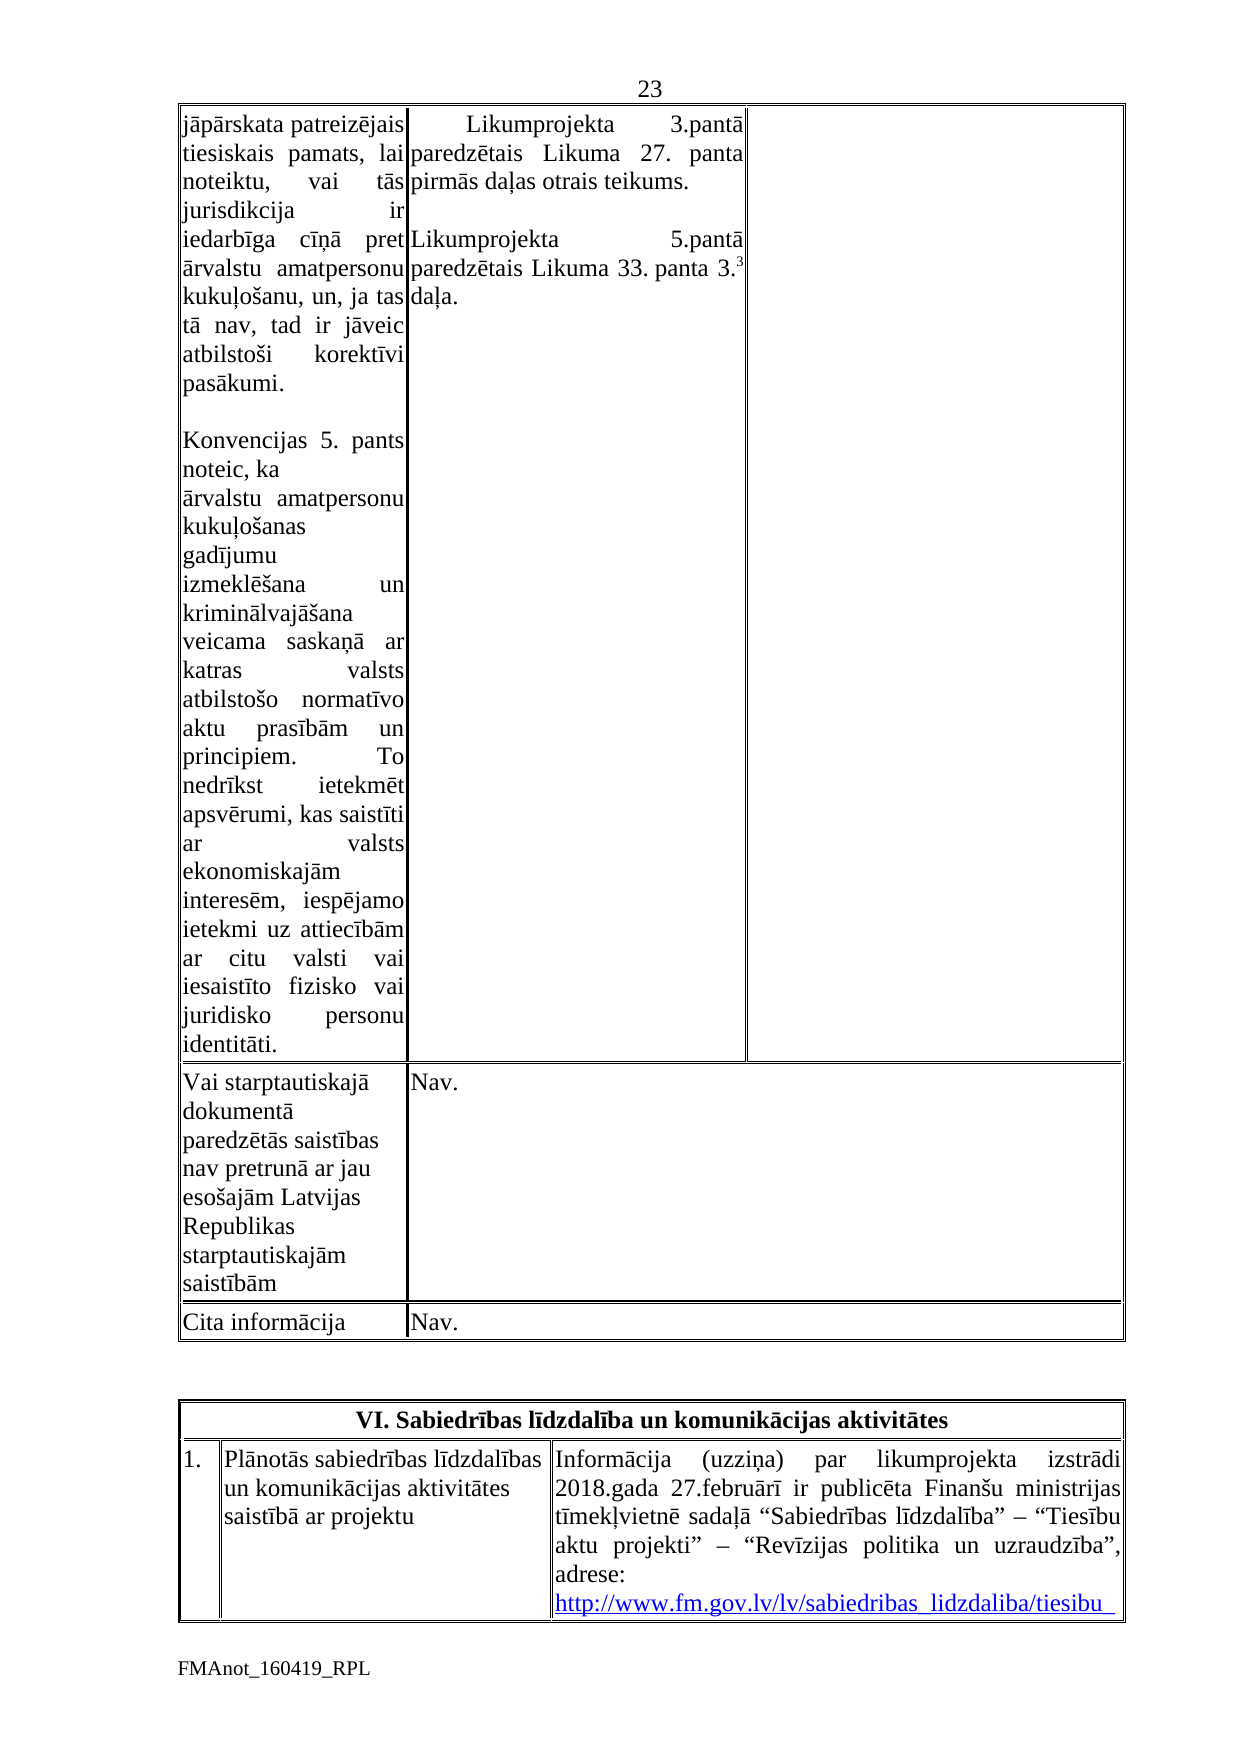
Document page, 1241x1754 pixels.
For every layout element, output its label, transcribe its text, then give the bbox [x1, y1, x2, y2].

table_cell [407, 106, 746, 1061]
table_cell Nav. [407, 1061, 1124, 1300]
table_cell 1. [181, 1438, 221, 1619]
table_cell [181, 106, 407, 1061]
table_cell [552, 1438, 1123, 1619]
table_header VI. Sabiedrības līdzdalība un komunikācijas aktivitātes [181, 1403, 1123, 1437]
table_cell Nav. [407, 1300, 1123, 1338]
table_cell Vai starptautiskajā dokumentā paredzētās saistības nav pretrunā ar jau esošajām Latvijas Republikas starptautiskajām saistībām [179, 1061, 407, 1300]
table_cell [221, 1441, 552, 1619]
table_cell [746, 106, 1123, 1061]
table_cell Cita informācija [181, 1300, 407, 1338]
